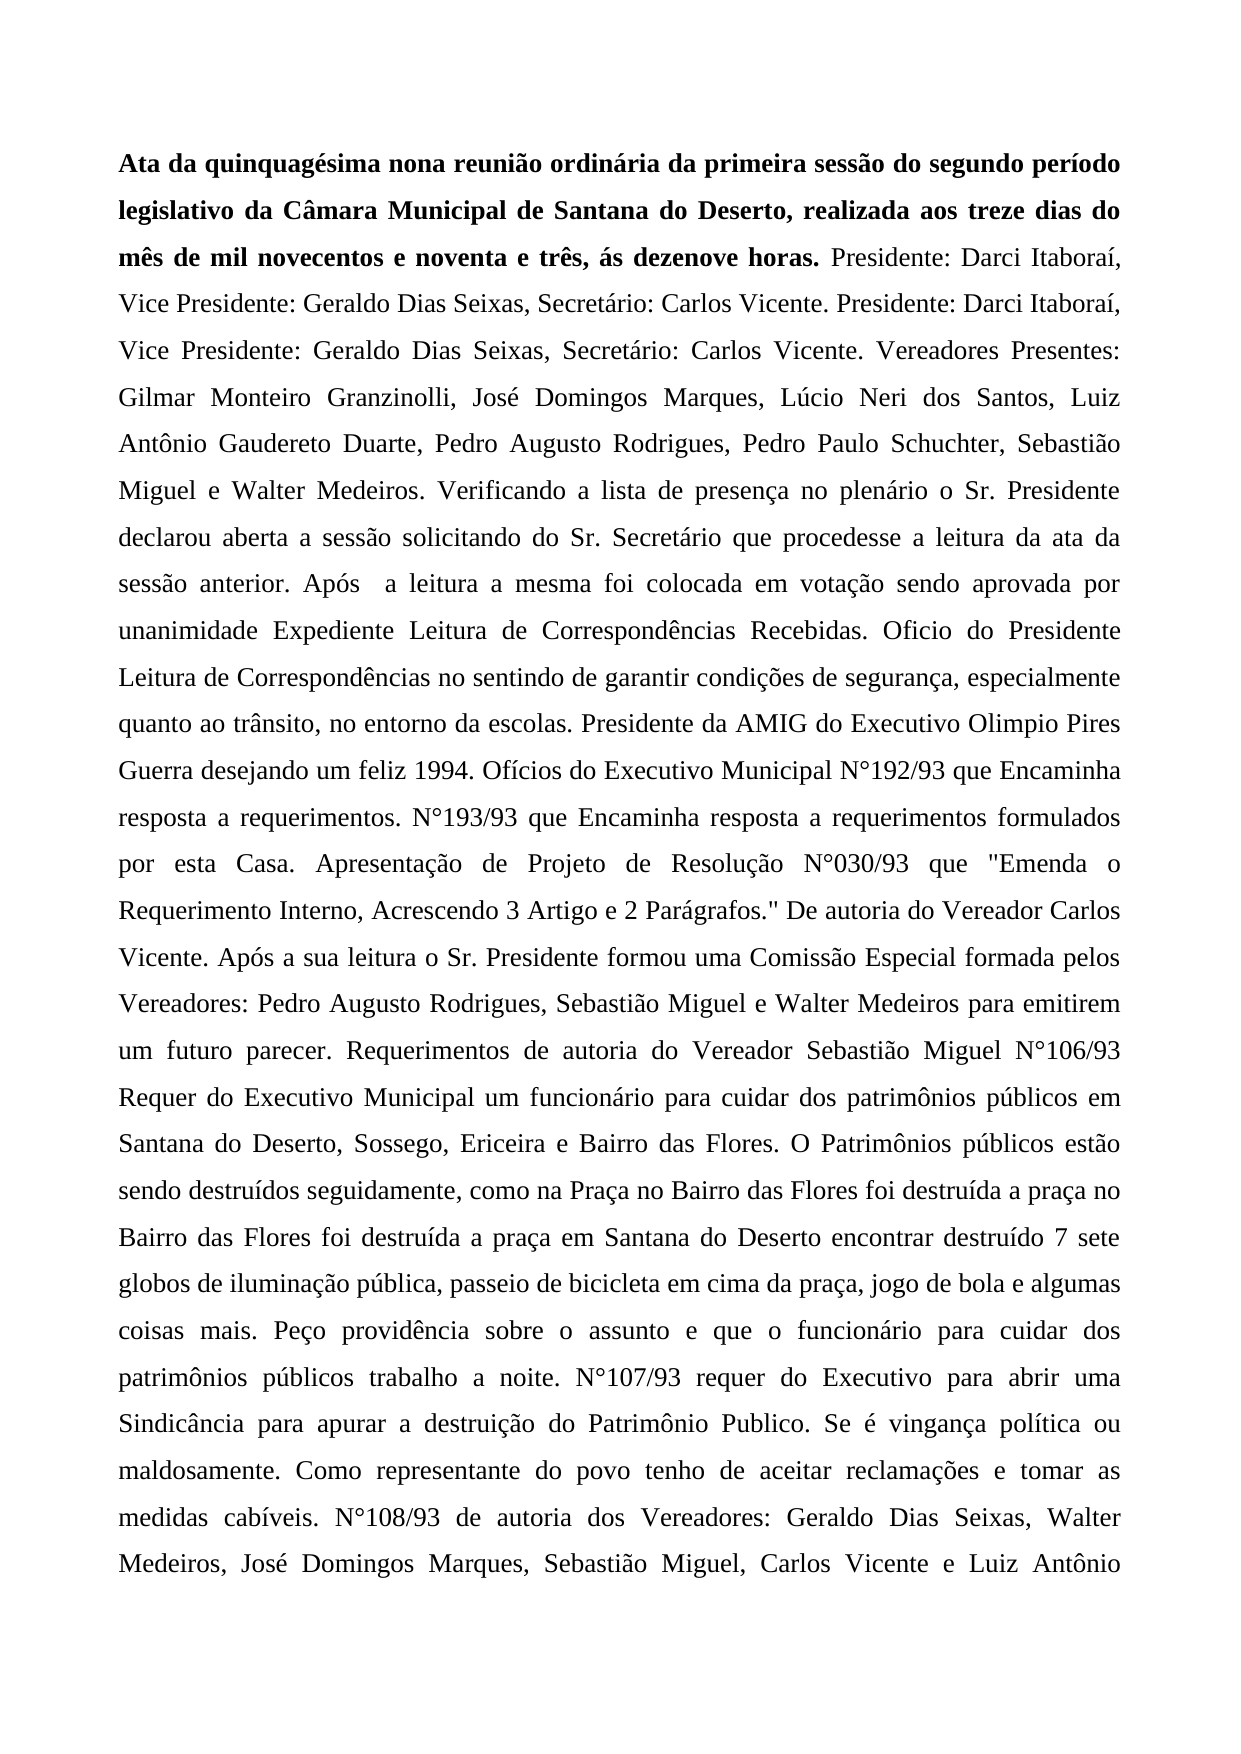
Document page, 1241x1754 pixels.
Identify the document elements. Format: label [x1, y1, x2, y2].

text [118, 148, 1122, 1579]
